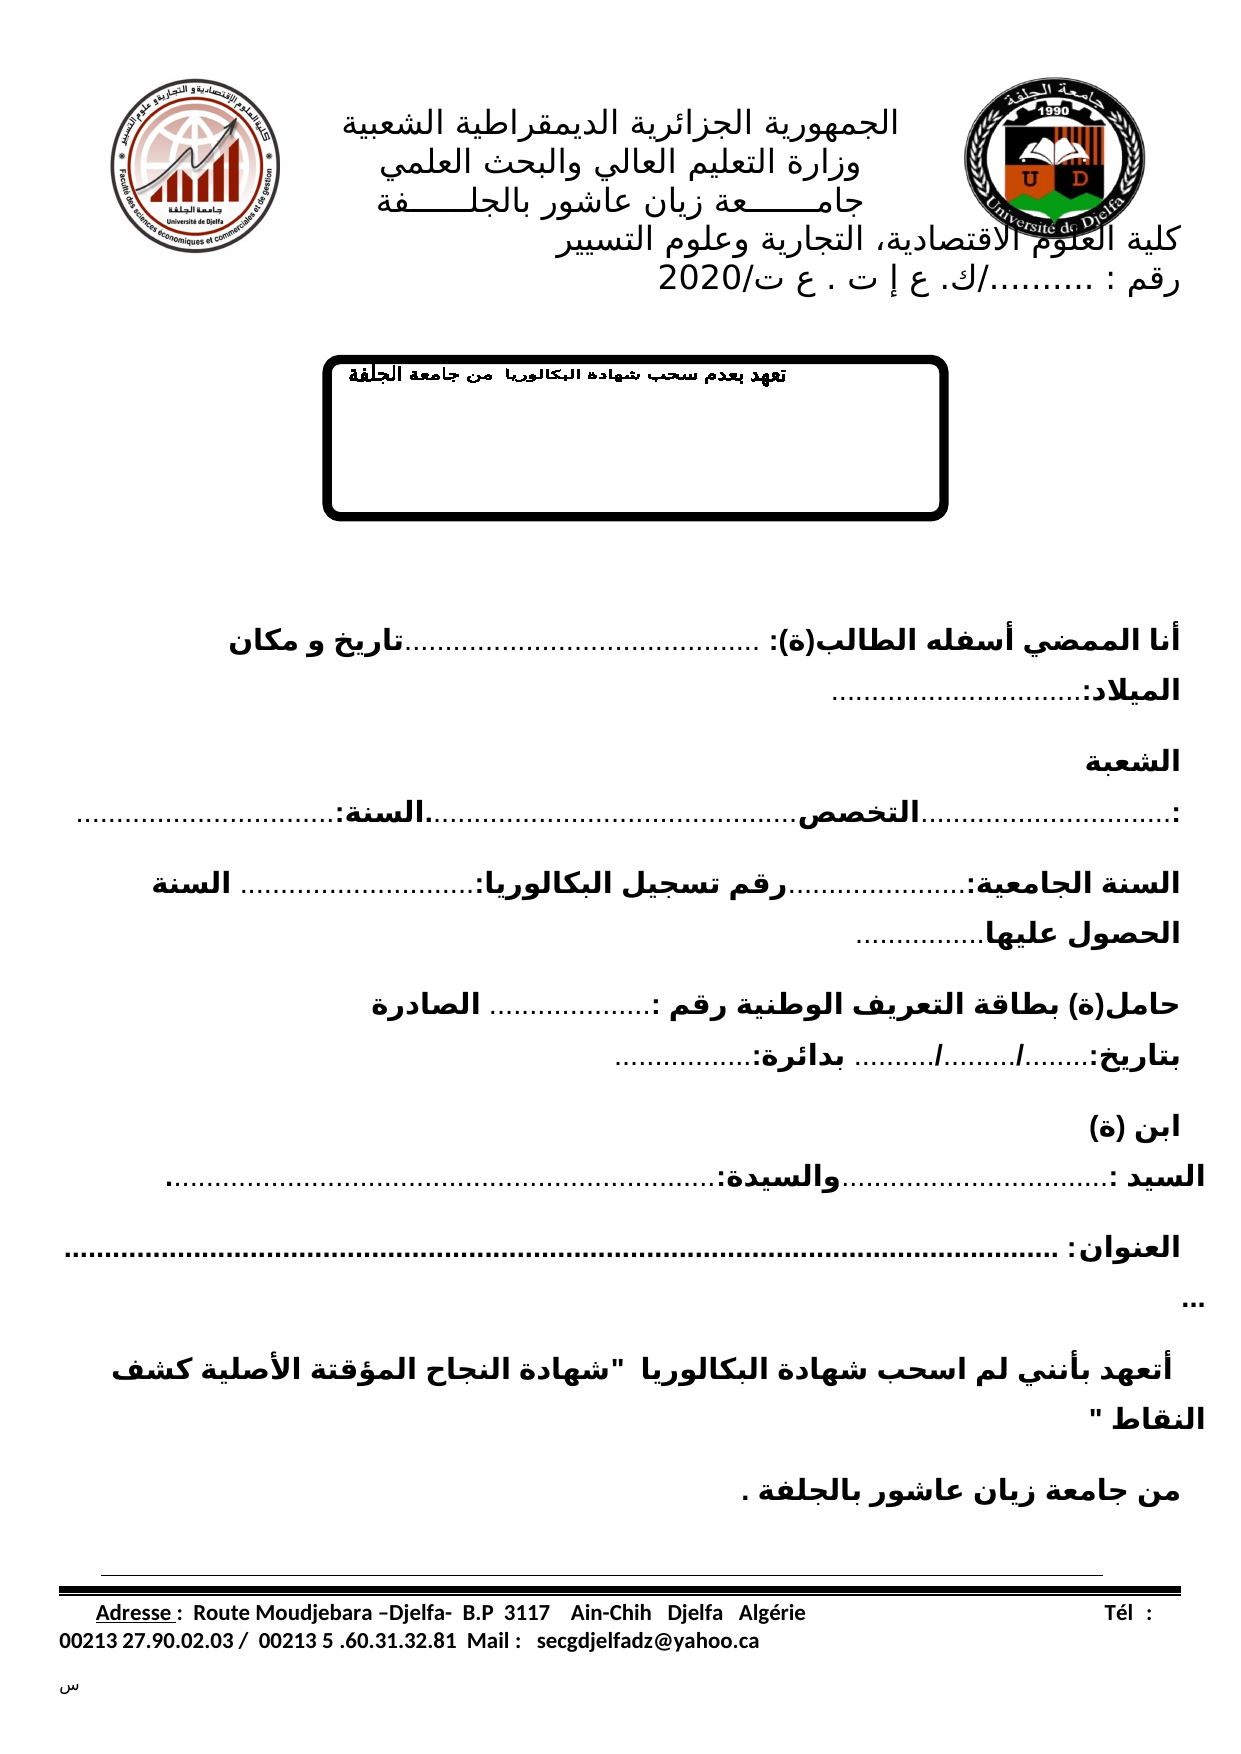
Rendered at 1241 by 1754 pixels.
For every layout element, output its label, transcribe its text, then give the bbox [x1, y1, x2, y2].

picture [956, 75, 1147, 240]
text العنوان: .............................................................................................................................. [59, 1230, 1206, 1314]
text من جامعة زيان عاشور بالجلفة . [59, 1473, 1206, 1507]
text ابن (ة) السيد :.................................والسيدة:.................................................................... [59, 1109, 1206, 1193]
picture [109, 75, 281, 255]
text الشعبة:...............................التخصص..............................................السنة:................................ [59, 744, 1181, 828]
text حامل(ة) بطاقة التعريف الوطنية رقم :.................... الصادرة بتاريخ:......../........./.......... بدائرة:................. [59, 987, 1181, 1071]
text أنا الممضي أسفله الطالب(ة): ............................................تاريخ و مكان الميلاد:............................... [59, 623, 1181, 707]
text أتعهد بأنني لم اسحب شهادة البكالوريا "شهادة النجاح المؤقتة الأصلية كشف النقاط " [59, 1352, 1206, 1436]
text السنة الجامعية:...................... رقم تسجيل البكالوريا:............................. السنة الحصول عليها................ [59, 866, 1181, 950]
